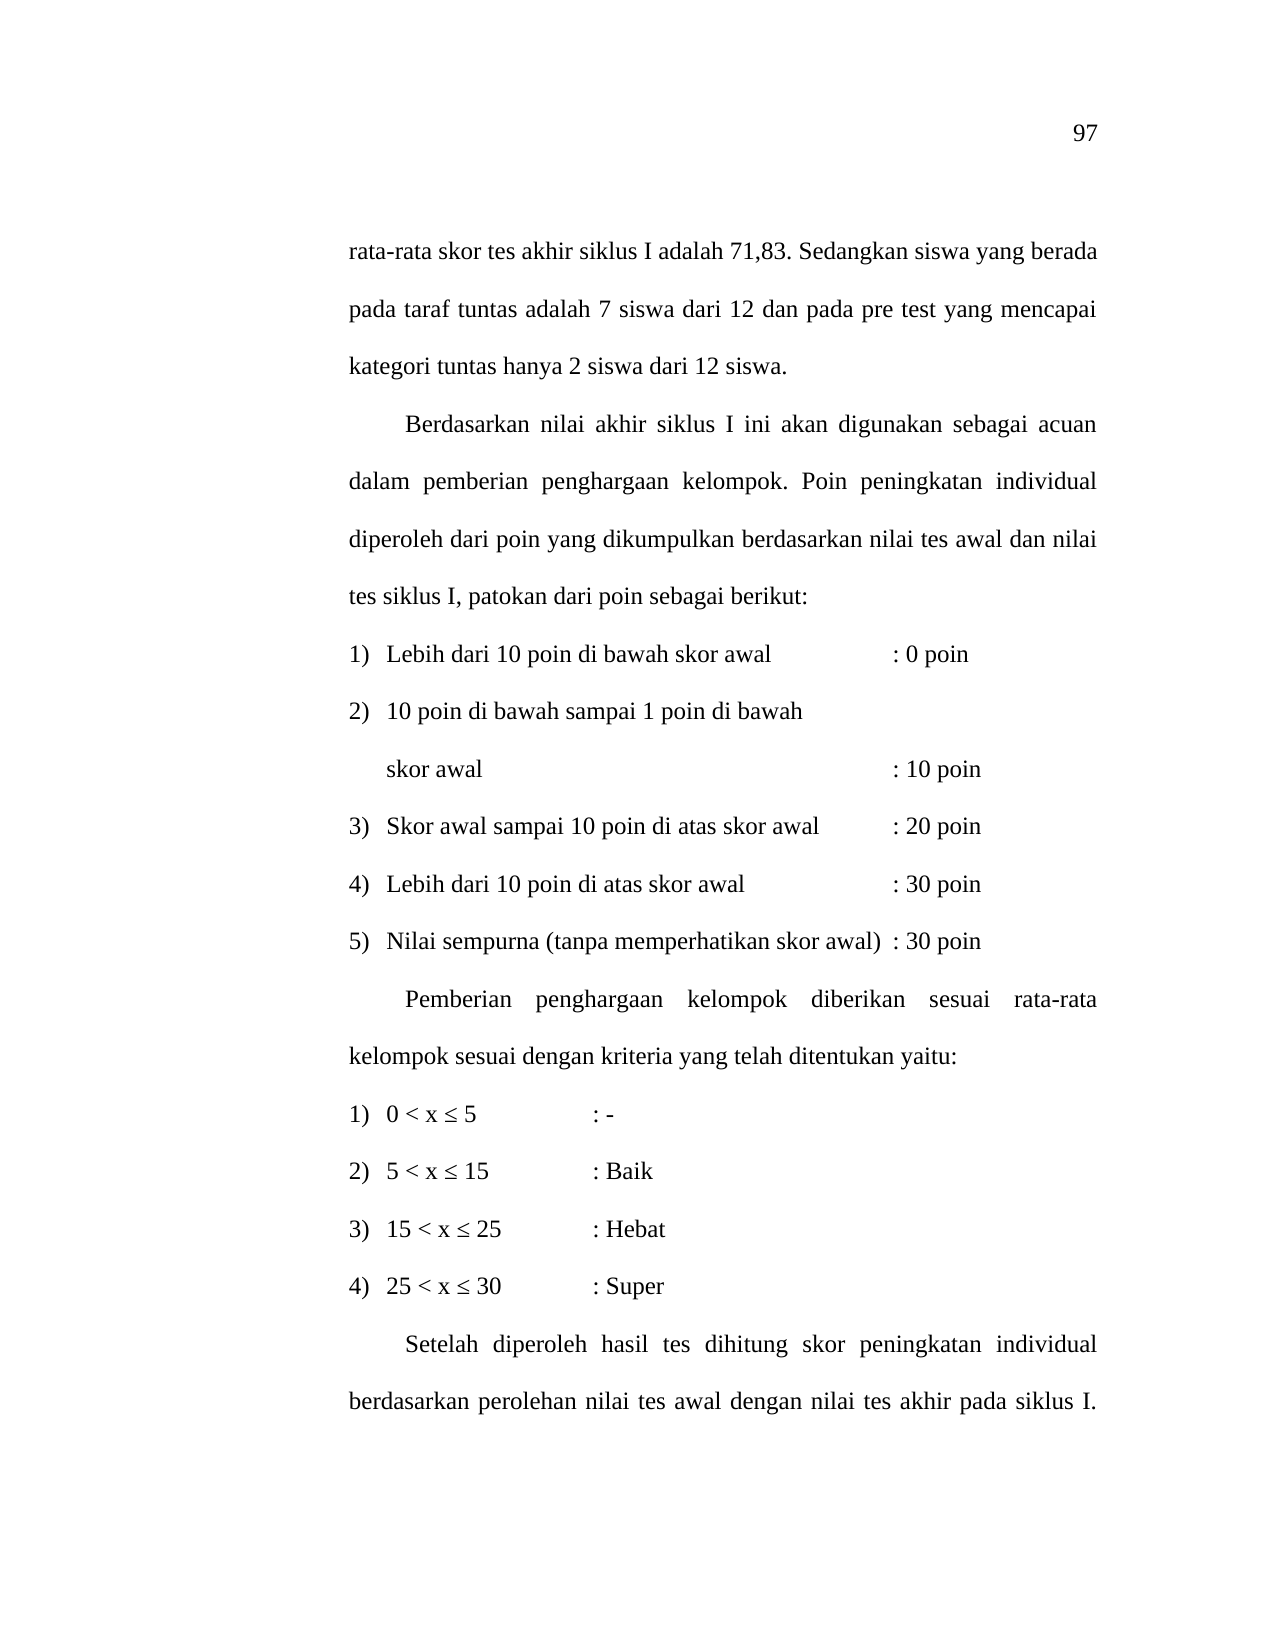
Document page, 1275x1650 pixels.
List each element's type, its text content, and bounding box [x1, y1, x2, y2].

list Lebih dari 10 poin di atas skor awal : 30 poin [349, 869, 1098, 897]
list Pemberian penghargaan kelompok diberikan sesuai rata-rata kelompok sesuai dengan kriteria yang telah ditentukan yaitu: [349, 984, 1098, 1070]
list 10 poin di bawah sampai 1 poin di bawah [349, 696, 1098, 725]
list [349, 236, 1098, 380]
list Berdasarkan nilai akhir siklus I ini akan digunakan sebagai acuan dalam pemberian penghargaan kelompok. Poin peningkatan individual diperoleh dari poin yang dikumpulkan berdasarkan nilai tes awal dan nilai tes siklus I, patokan dari poin sebagai berikut: [349, 409, 1098, 610]
list Skor awal sampai 10 poin di atas skor awal : 20 poin [349, 811, 1098, 840]
list 0 < x ≤ 5 : - [349, 1099, 1098, 1127]
list 15 < x ≤ 25 : Hebat [349, 1214, 1098, 1242]
list skor awal : 10 poin [386, 754, 1098, 782]
list Lebih dari 10 poin di bawah skor awal : 0 poin [349, 639, 1098, 667]
list 5 < x ≤ 15 : Baik [349, 1156, 1098, 1185]
list Nilai sempurna (tanpa memperhatikan skor awal) : 30 poin [349, 926, 1098, 955]
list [349, 1329, 1098, 1415]
list 25 < x ≤ 30 : Super [349, 1271, 1098, 1300]
